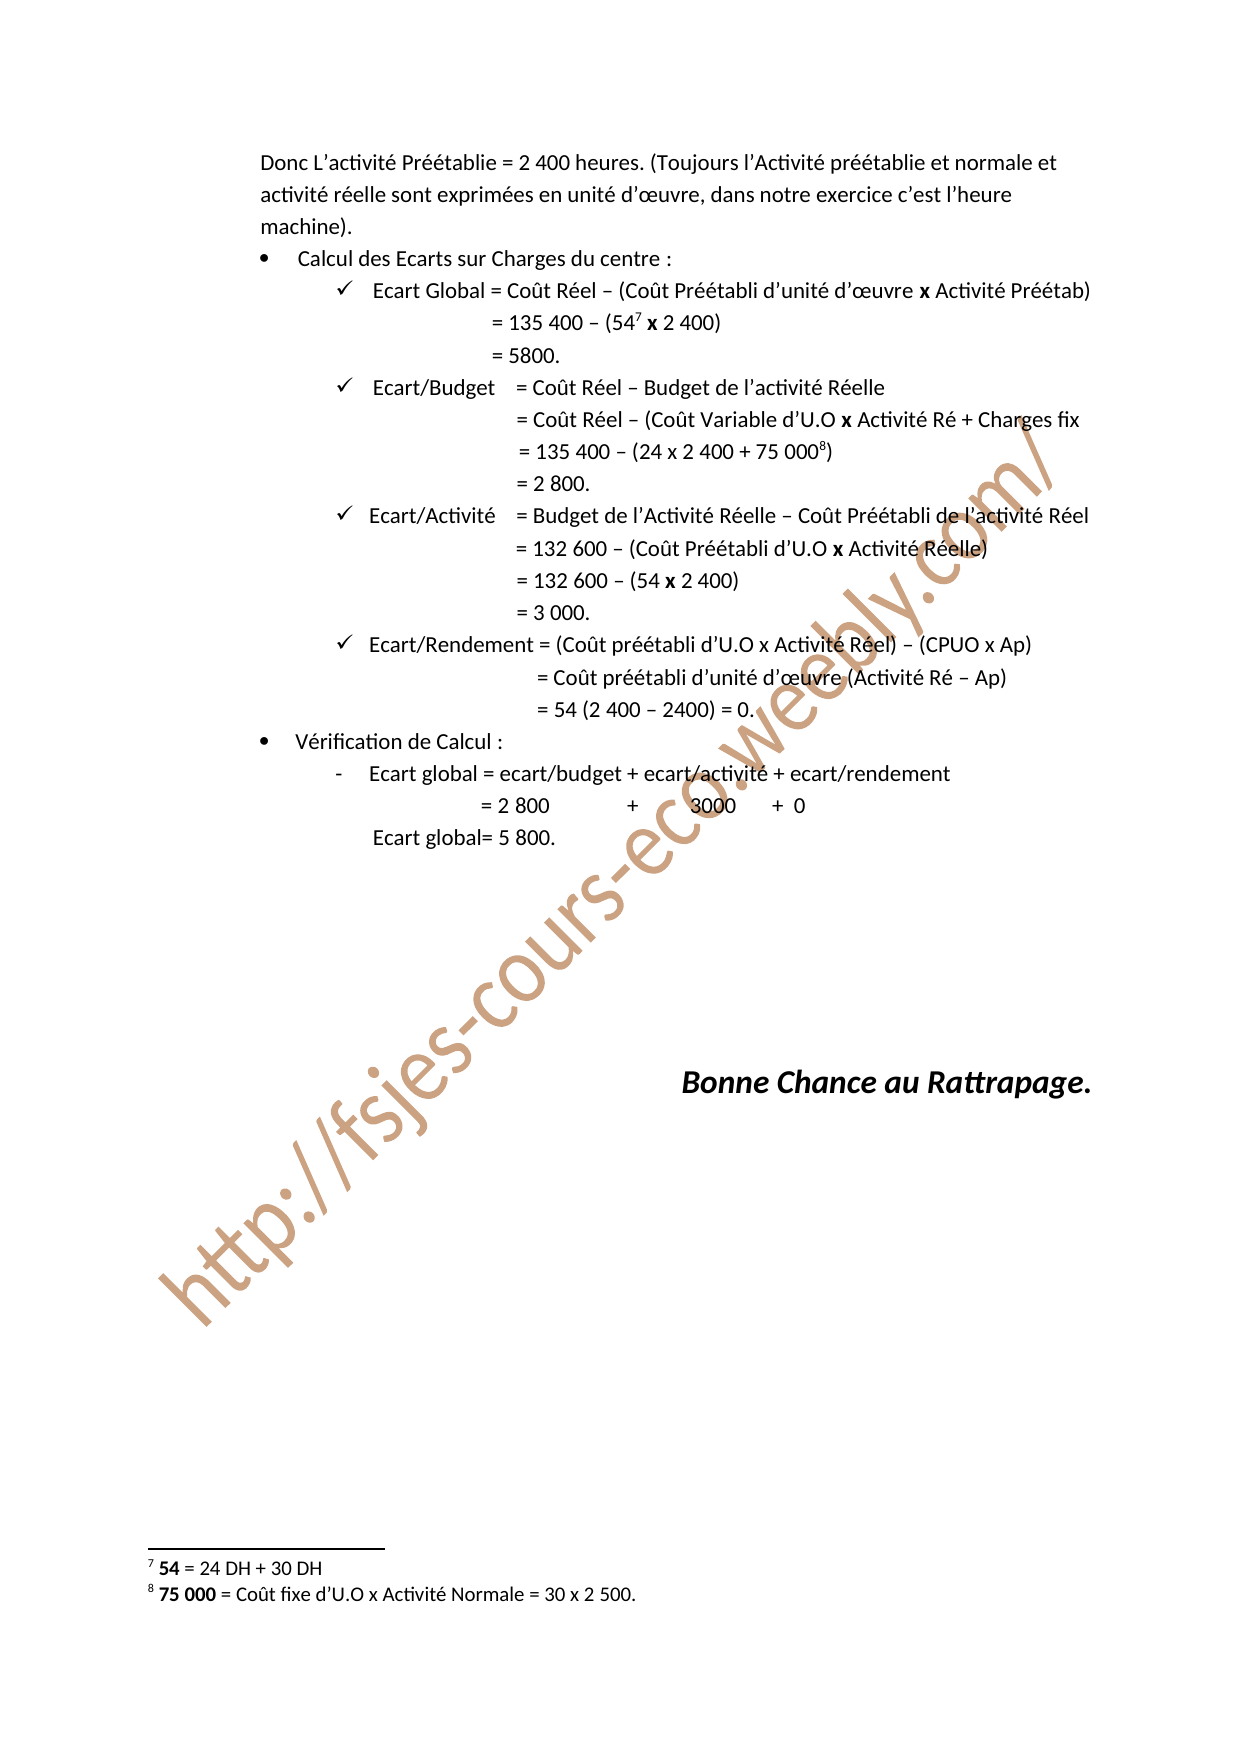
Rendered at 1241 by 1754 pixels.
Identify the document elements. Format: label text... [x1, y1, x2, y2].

list = 132 600 – (54 x 2 400) [373, 566, 1093, 594]
list Donc L’activité Préétablie = 2 400 heures. (Toujours l’Activité préétablie et normale et activité réelle sont exprimées en unité d’œuvre, dans notre exercice c’est l’heure machine). [260, 148, 1093, 240]
list = 5800. [260, 341, 1093, 369]
list = 135 400 – (24 x 2 400 + 75 000) [373, 437, 1093, 465]
list = 135 400 – (54 x 2 400) [260, 308, 1093, 337]
list = Coût Réel – (Coût Variable d’U.O x Activité Ré + Charges fix [373, 405, 1093, 433]
list Ecart/Activité = Budget de l’Activité Réelle – Coût Préétabli de l’activité Réel [335, 502, 1093, 530]
list Ecart global = ecart/budget + ecart/activité + ecart/rendement [335, 759, 1093, 787]
list Ecart/Rendement = (Coût préétabli d’U.O x Activité Réel) – (CPUO x Ap) [335, 630, 1093, 658]
list Calcul des Ecarts sur Charges du centre : [260, 244, 1093, 272]
list Ecart global= 5 800. [373, 823, 1093, 852]
list Vérification de Calcul : [260, 727, 1093, 755]
list = Coût préétabli d’unité d’œuvre (Activité Ré – Ap) [373, 663, 1093, 691]
list = 54 (2 400 – 2400) = 0. [373, 695, 1093, 723]
list = 3 000. [373, 598, 1093, 626]
list Ecart/Budget = Coût Réel – Budget de l’activité Réelle [335, 373, 1093, 401]
list = 132 600 – (Coût Préétabli d’U.O x Activité Réelle) [373, 534, 1093, 562]
list = 2 800. [373, 469, 1093, 497]
list = 2 800 + 3000 + 0 [373, 791, 1093, 819]
list Ecart Global = Coût Réel – (Coût Préétabli d’unité d’œuvre x Activité Préétab) [335, 276, 1093, 304]
list Bonne Chance au Rattrapage. [298, 1062, 1093, 1102]
